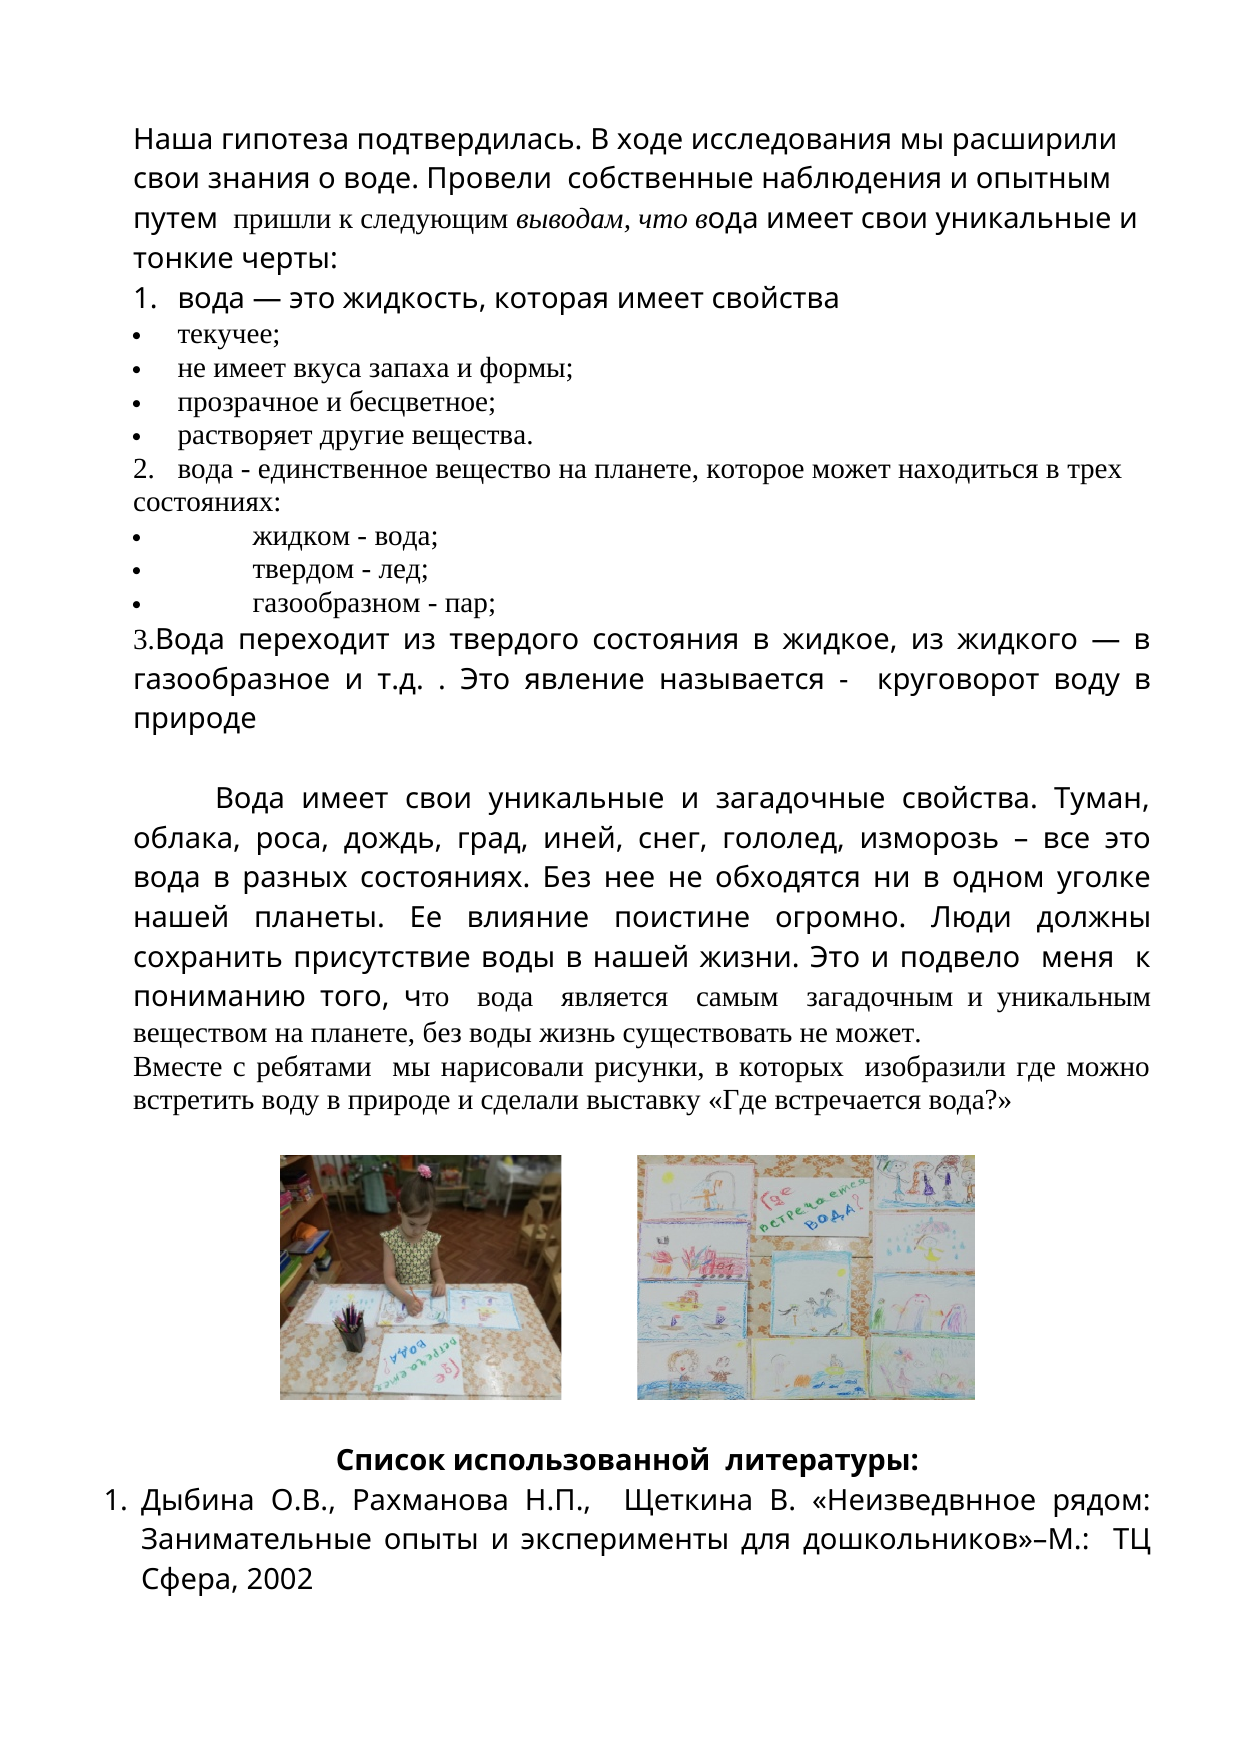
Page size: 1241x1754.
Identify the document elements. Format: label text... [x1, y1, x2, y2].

list жидком - вода; [133, 518, 1140, 551]
picture [637, 1155, 975, 1400]
list прозрачное и бесцветное; [133, 384, 1140, 417]
list текучее; [133, 317, 1140, 350]
list растворяет другие вещества. [133, 417, 1140, 451]
list вода - единственное вещество на планете, которое может находиться в трех состояниях: [133, 451, 1140, 518]
text 3.Вода переходит из твердого состояния в жидкое, из жидкого — в газообразное и т.д. . Это явление называется - круговорот воду в природе [133, 618, 1152, 737]
list вода — это жидкость, которая имеет свойства [133, 277, 1140, 317]
picture [280, 1155, 562, 1400]
text Вместе с ребятами мы нарисовали рисунки, в которых изобразили где можно встретить воду в природе и сделали выставку «Где встречается вода?» [133, 1049, 1152, 1116]
list газообразном - пар; [133, 585, 1140, 618]
text Вода имеет свои уникальные и загадочные свойства. Туман, облака, роса, дождь, град, иней, снег, гололед, изморозь – все это вода в разных состояниях. Без нее не обходятся ни в одном уголке нашей планеты. Ее влияние поистине огромно. Люди должны сохранить присутствие воды в нашей жизни. Это и подвело меня к пониманию того, что вода является самым загадочным и уникальным веществом на планете, без воды жизнь существовать не может. [133, 777, 1152, 1049]
list Дыбина О.В., Рахманова Н.П., Щеткина В. «Неизведвнное рядом: Занимательные опыты и эксперименты для дошкольников»–М.: ТЦ Сфера, 2002 [103, 1479, 1152, 1598]
text Наша гипотеза подтвердилась. В ходе исследования мы расширили свои знания о воде. Провели собственные наблюдения и опытным путем пришли к следующим выводам, что вода имеет свои уникальные и тонкие черты: [133, 118, 1152, 277]
list не имеет вкуса запаха и формы; [133, 350, 1140, 384]
text Список использованной литературы: [103, 1439, 1152, 1479]
list твердом - лед; [133, 551, 1140, 585]
